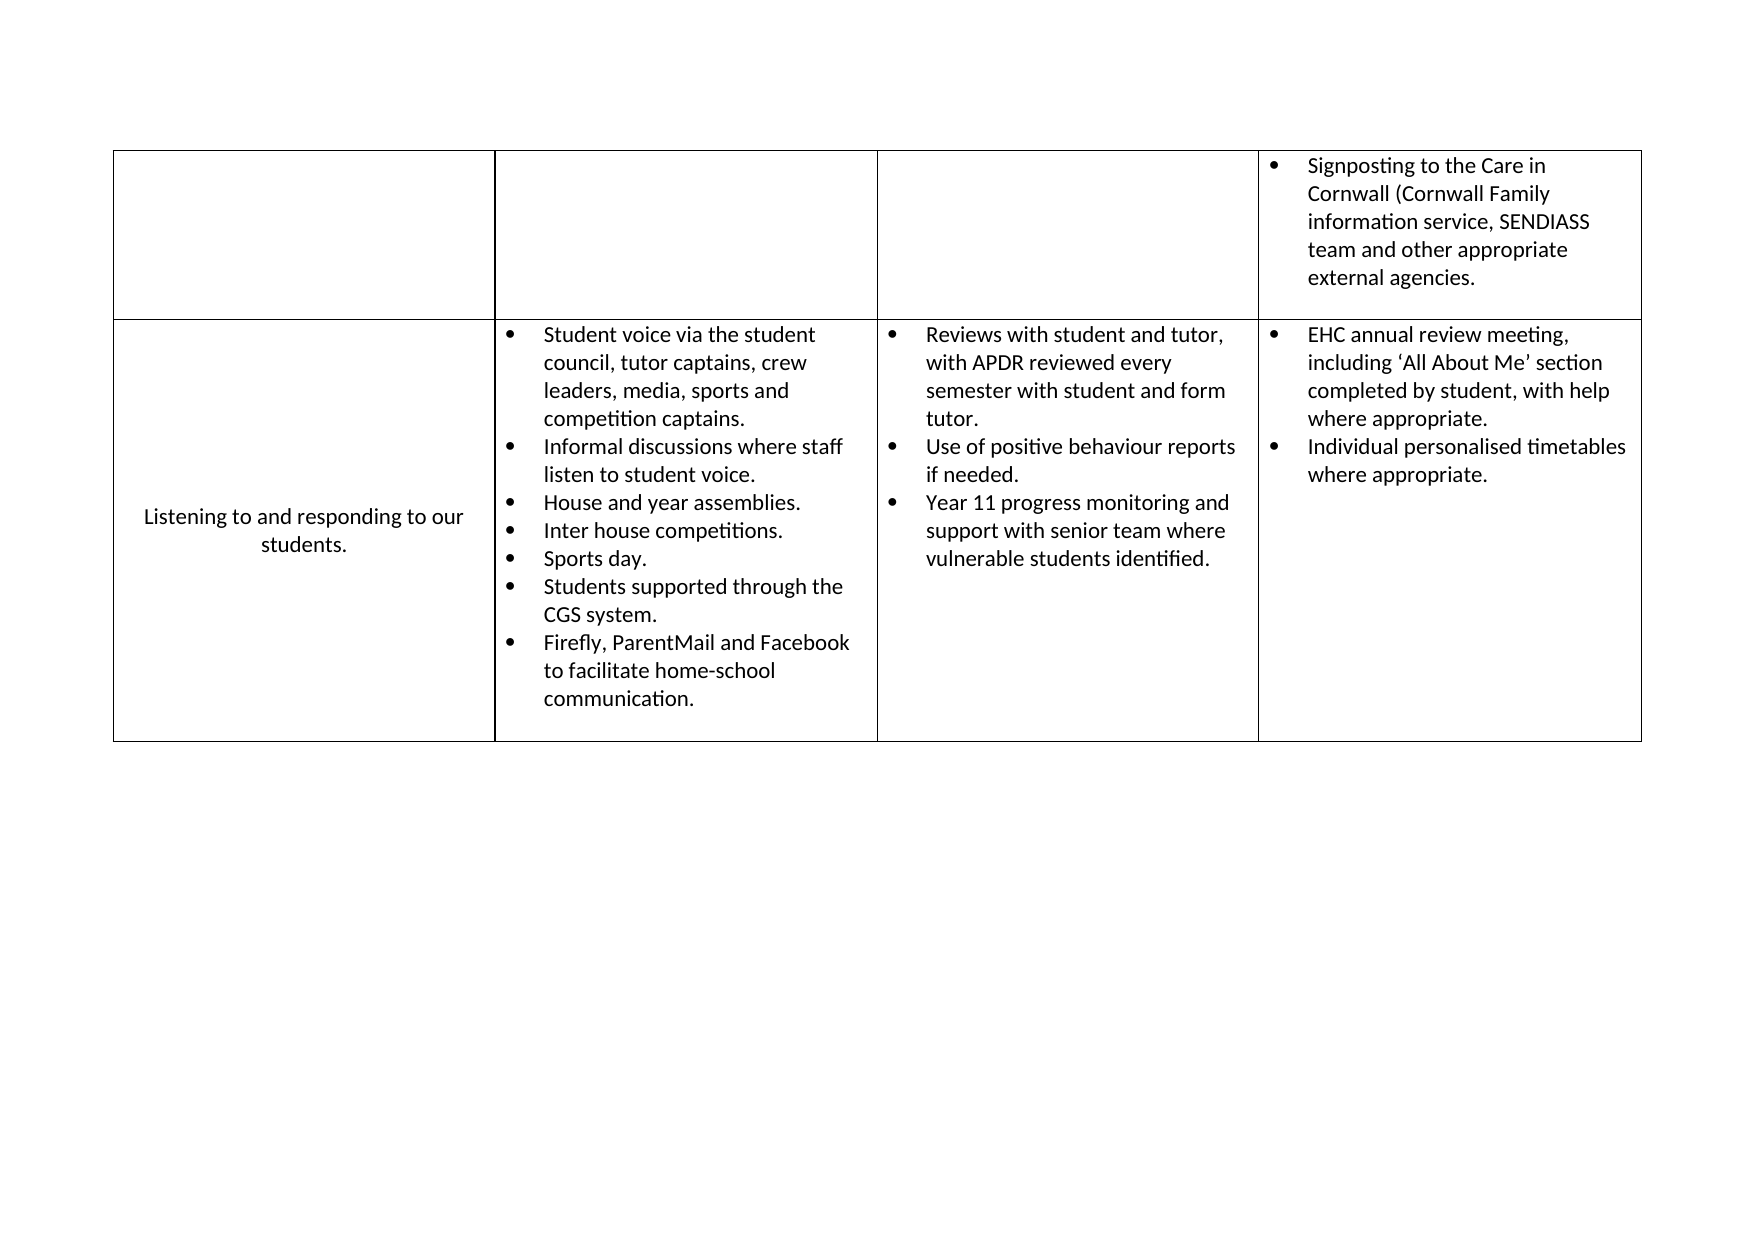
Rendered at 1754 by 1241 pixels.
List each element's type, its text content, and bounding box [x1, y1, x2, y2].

table_cell Reviews with student and tutor, with APDR reviewed every semester with student and form tutor. Use of positive behaviour reports if needed. Year 11 progress monitoring and support with senior team where vulnerable students identified. [878, 320, 1258, 741]
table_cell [878, 151, 1258, 319]
table_cell EHC annual review meeting, including ‘All About Me’ section completed by student, with help where appropriate. Individual personalised timetables where appropriate. [1259, 320, 1641, 741]
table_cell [114, 151, 494, 319]
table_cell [1259, 151, 1641, 319]
table_cell Listening to and responding to our students. [114, 320, 494, 741]
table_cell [496, 151, 877, 319]
table_cell Student voice via the student council, tutor captains, crew leaders, media, sports and competition captains. Informal discussions where staff listen to student voice. House and year assemblies. Inter house competitions. Sports day. Students supported through the CGS system. Firefly, ParentMail and Facebook to facilitate home-school communication. [496, 320, 877, 741]
